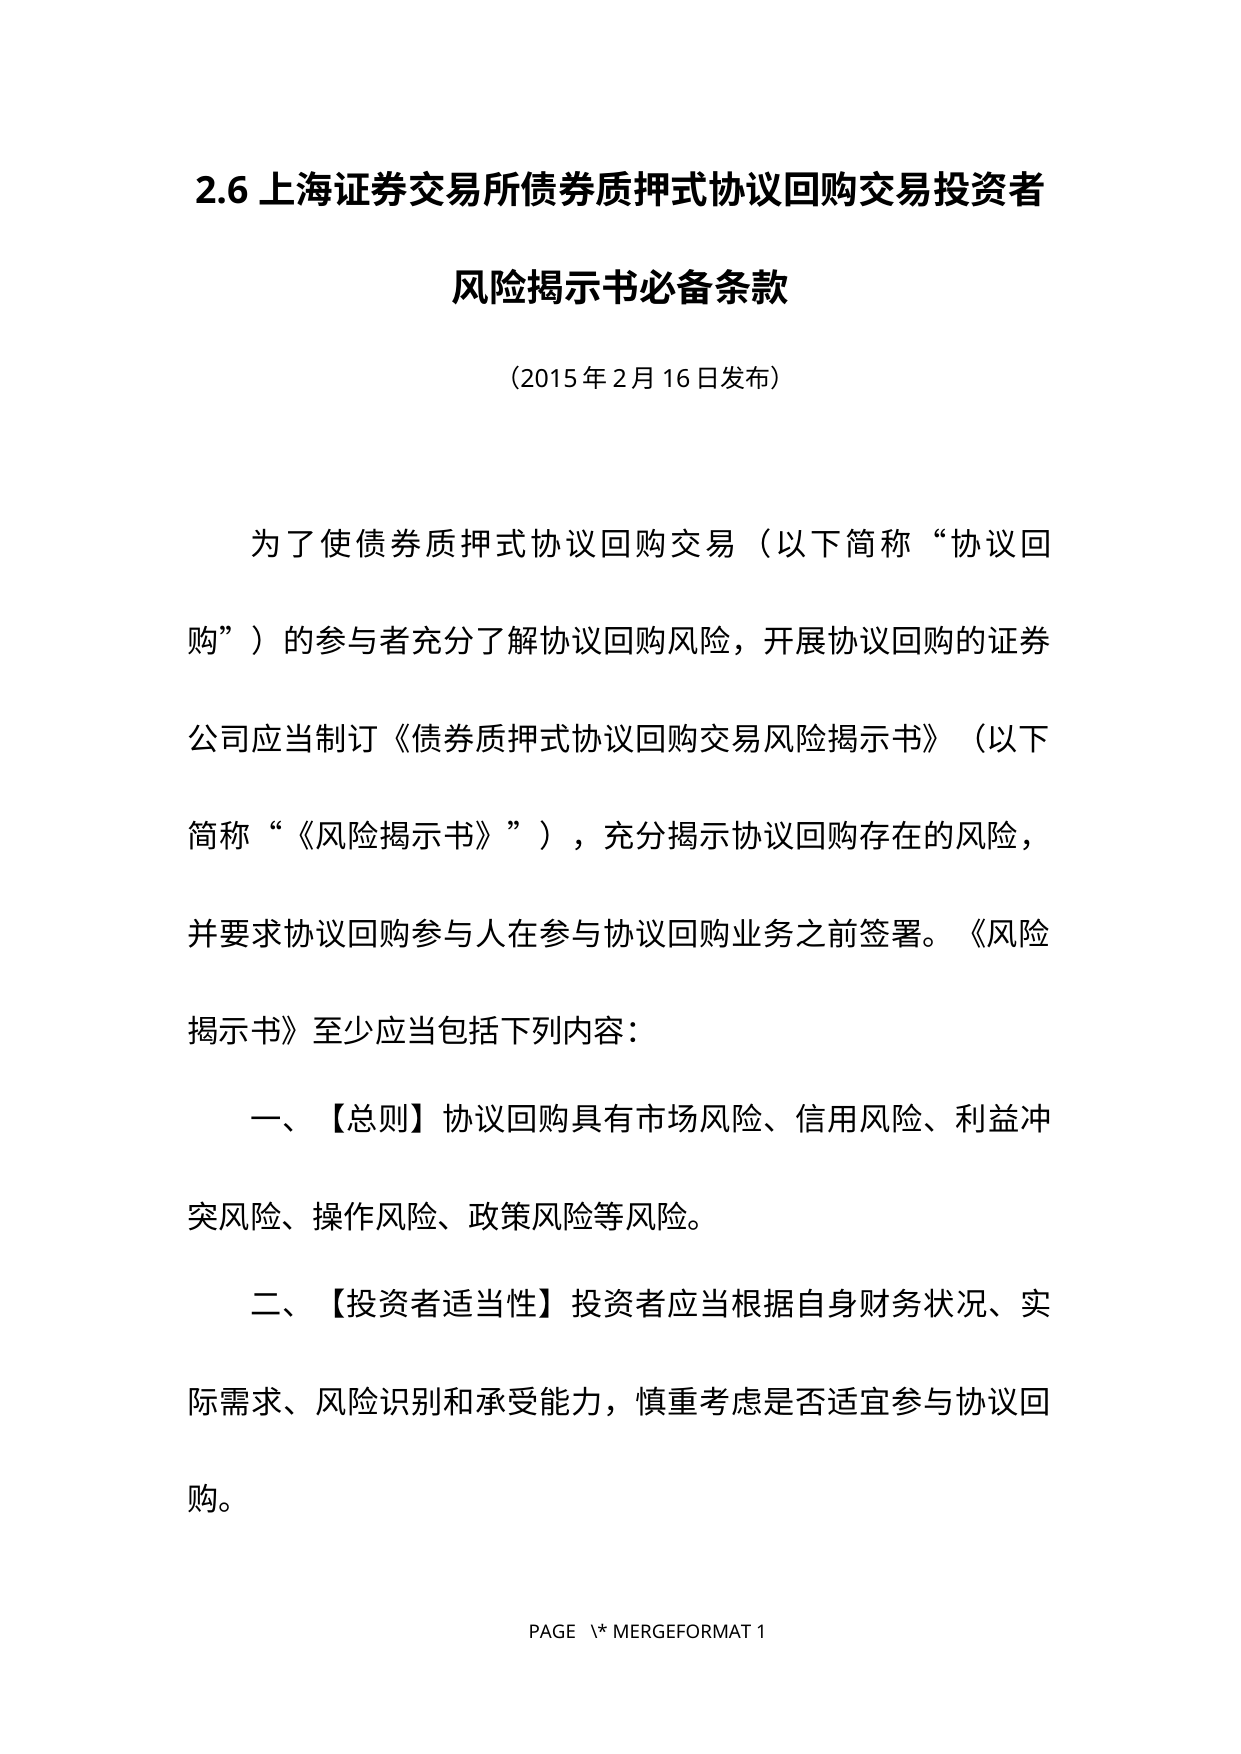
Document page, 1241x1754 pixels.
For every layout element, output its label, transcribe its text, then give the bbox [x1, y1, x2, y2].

text 二、【投资者适当性】投资者应当根据自身财务状况、实际需求、风险识别和承受能力，慎重考虑是否适宜参与协议回购。 [187, 1269, 1053, 1529]
text 为了使债券质押式协议回购交易（以下简称“协议回购”）的参与者充分了解协议回购风险，开展协议回购的证券公司应当制订《债券质押式协议回购交易风险揭示书》（以下简称“《风险揭示书》”），充分揭示协议回购存在的风险，并要求协议回购参与人在参与协议回购业务之前签署。《风险揭示书》至少应当包括下列内容： [187, 509, 1053, 1062]
text 一、【总则】协议回购具有市场风险、信用风险、利益冲突风险、操作风险、政策风险等风险。 [187, 1084, 1053, 1247]
text （2015年2月16日发布） [187, 344, 1053, 409]
subtitle 2.6 上海证券交易所债券质押式协议回购交易投资者风险揭示书必备条款 [187, 154, 1053, 317]
